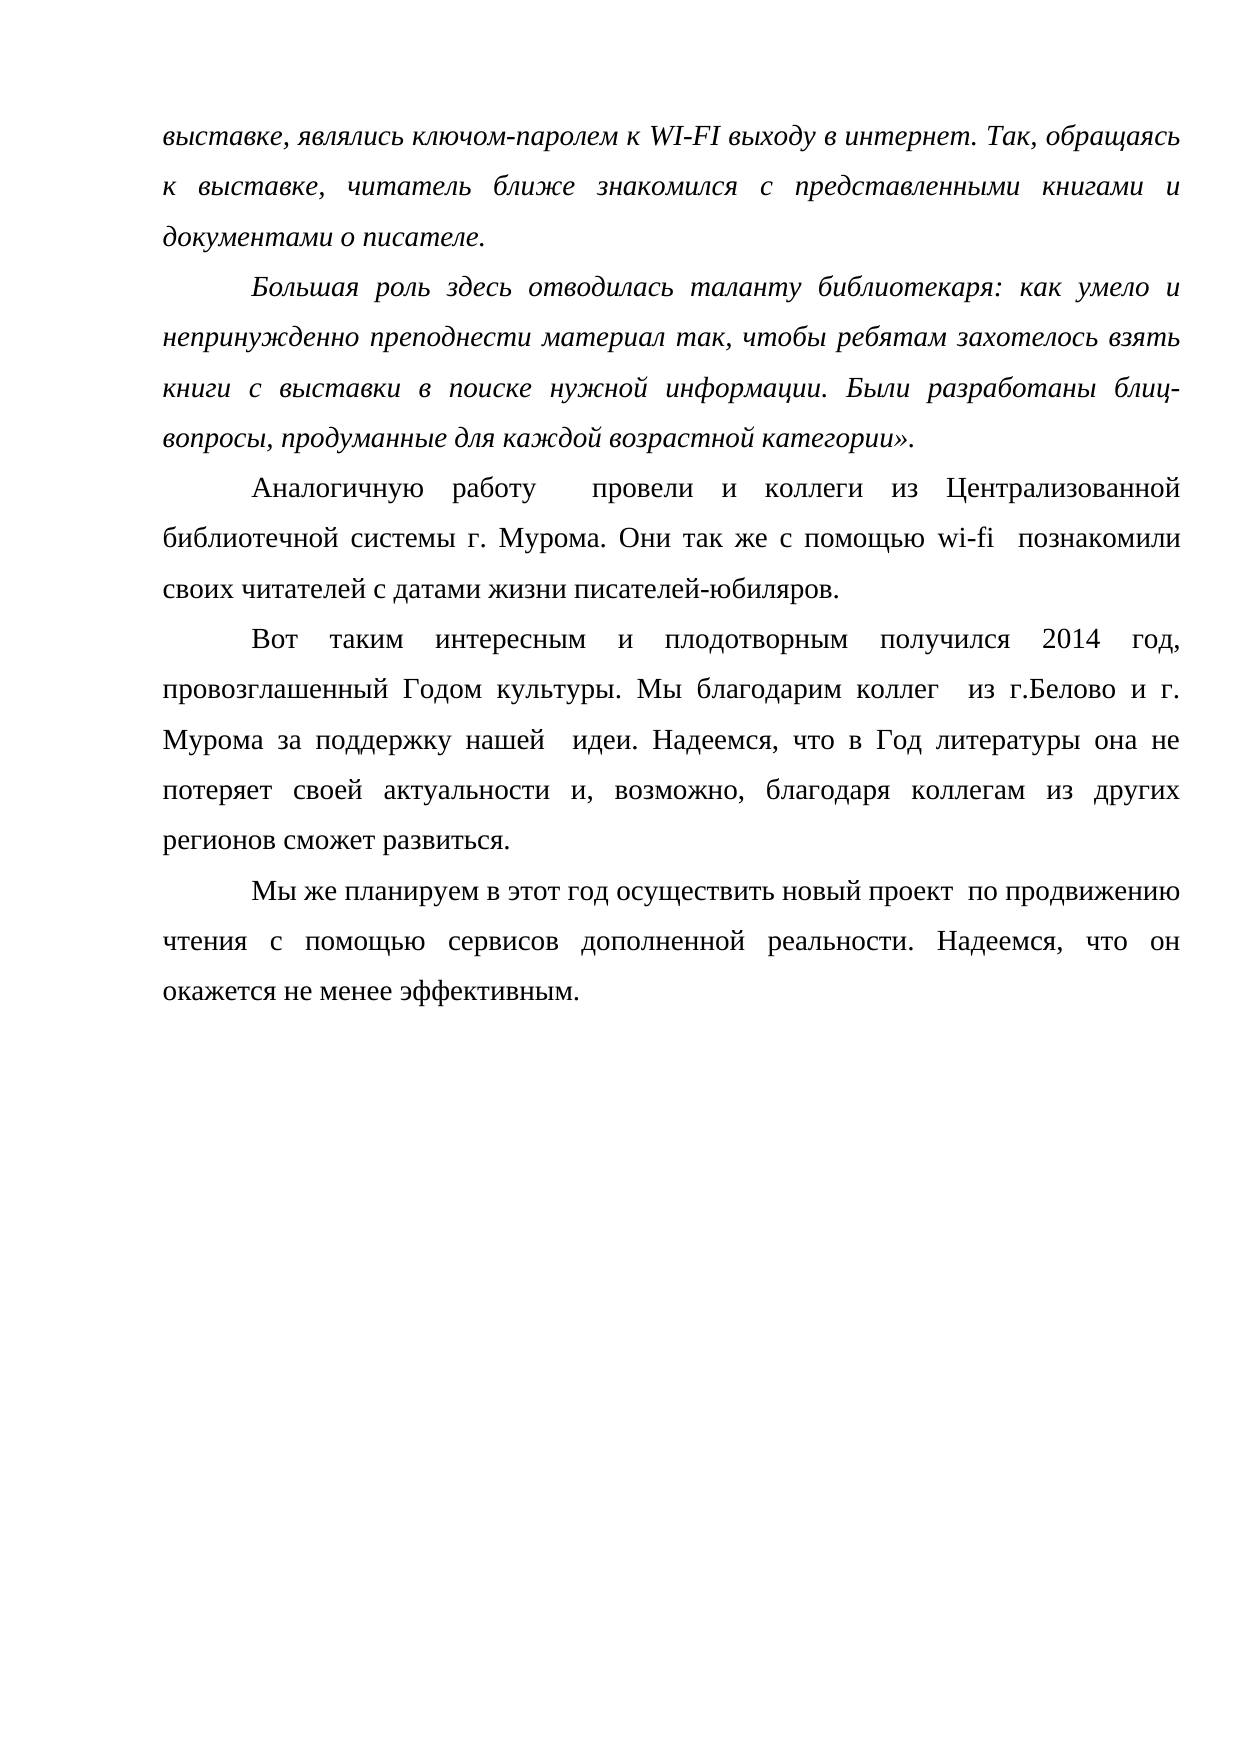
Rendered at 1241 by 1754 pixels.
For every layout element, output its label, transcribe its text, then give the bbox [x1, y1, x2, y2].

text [162, 118, 1181, 252]
text Аналогичную работу провели и коллеги из Централизованной библиотечной системы г. Мурома. Они так же с помощью wi-fi познакомили своих читателей с датами жизни писателей-юбиляров. [162, 470, 1181, 604]
text Большая роль здесь отводилась таланту библиотекаря: как умело и непринужденно преподнести материал так, чтобы ребятам захотелось взять книги с выставки в поиске нужной информации. Были разработаны блиц-вопросы, продуманные для каждой возрастной категории». [162, 269, 1181, 453]
text Вот таким интересным и плодотворным получился 2014 год, провозглашенный Годом культуры. Мы благодарим коллег из г.Белово и г. Мурома за поддержку нашей идеи. Надеемся, что в Год литературы она не потеряет своей актуальности и, возможно, благодаря коллегам из других регионов сможет развиться. [162, 621, 1181, 856]
text Мы же планируем в этот год осуществить новый проект по продвижению чтения с помощью сервисов дополненной реальности. Надеемся, что он окажется не менее эффективным. [162, 873, 1181, 1007]
